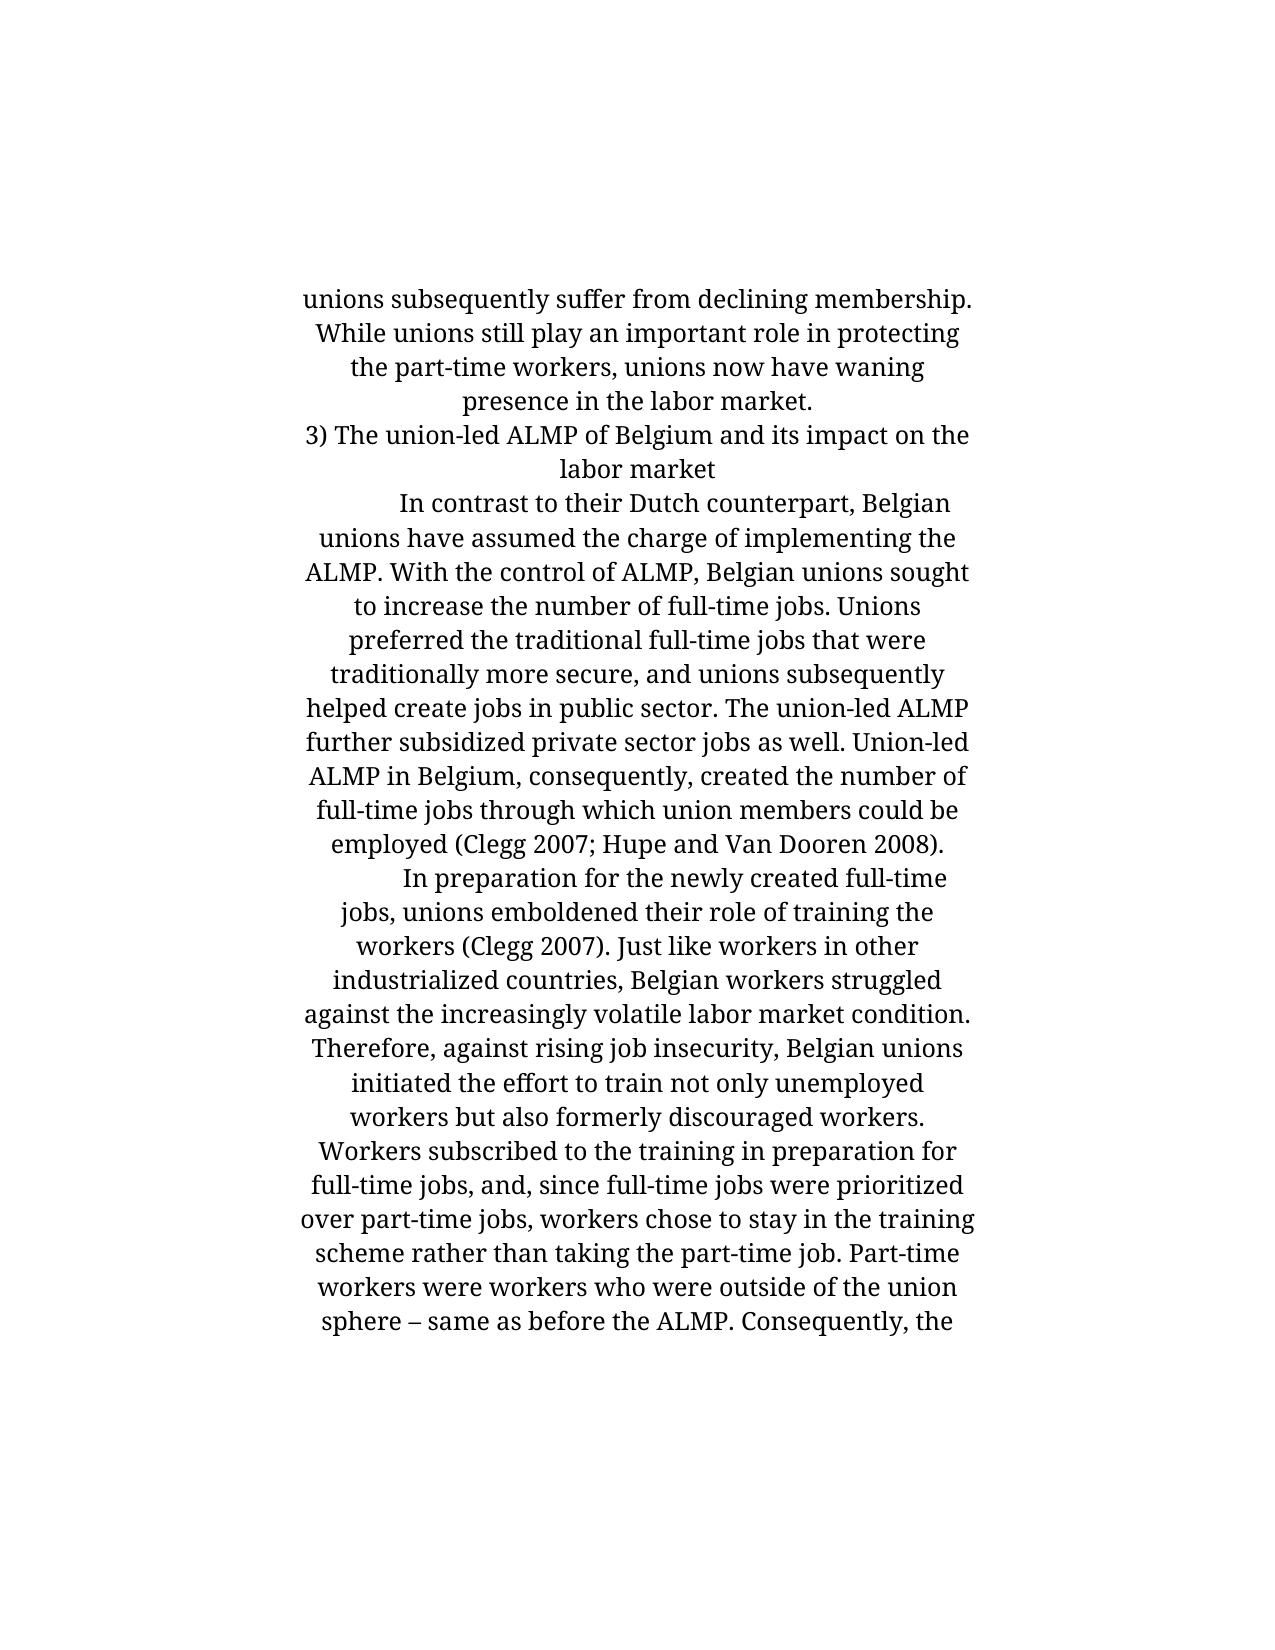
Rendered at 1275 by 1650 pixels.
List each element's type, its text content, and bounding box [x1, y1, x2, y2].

text 3) The union-led ALMP of Belgium and its impact on the labor market [300, 418, 975, 486]
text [300, 861, 975, 1338]
text Lastly, Dutch unions suffer from diminishing presence in the labor market (Figure 9). While unions used to dispense the training and the unemployment benefit, employers have substituted such role. Therefore, workers are less attracted to join unions, and unions subsequently suffer from declining membership. While unions still play an important role in protecting the part-time workers, unions now have waning presence in the labor market. [300, 282, 975, 418]
text In contrast to their Dutch counterpart, Belgian unions have assumed the charge of implementing the ALMP. With the control of ALMP, Belgian unions sought to increase the number of full-time jobs. Unions preferred the traditional full-time jobs that were traditionally more secure, and unions subsequently helped create jobs in public sector. The union-led ALMP further subsidized private sector jobs as well. Union-led ALMP in Belgium, consequently, created the number of full-time jobs through which union members could be employed (Clegg 2007; Hupe and Van Dooren 2008). [300, 486, 975, 861]
